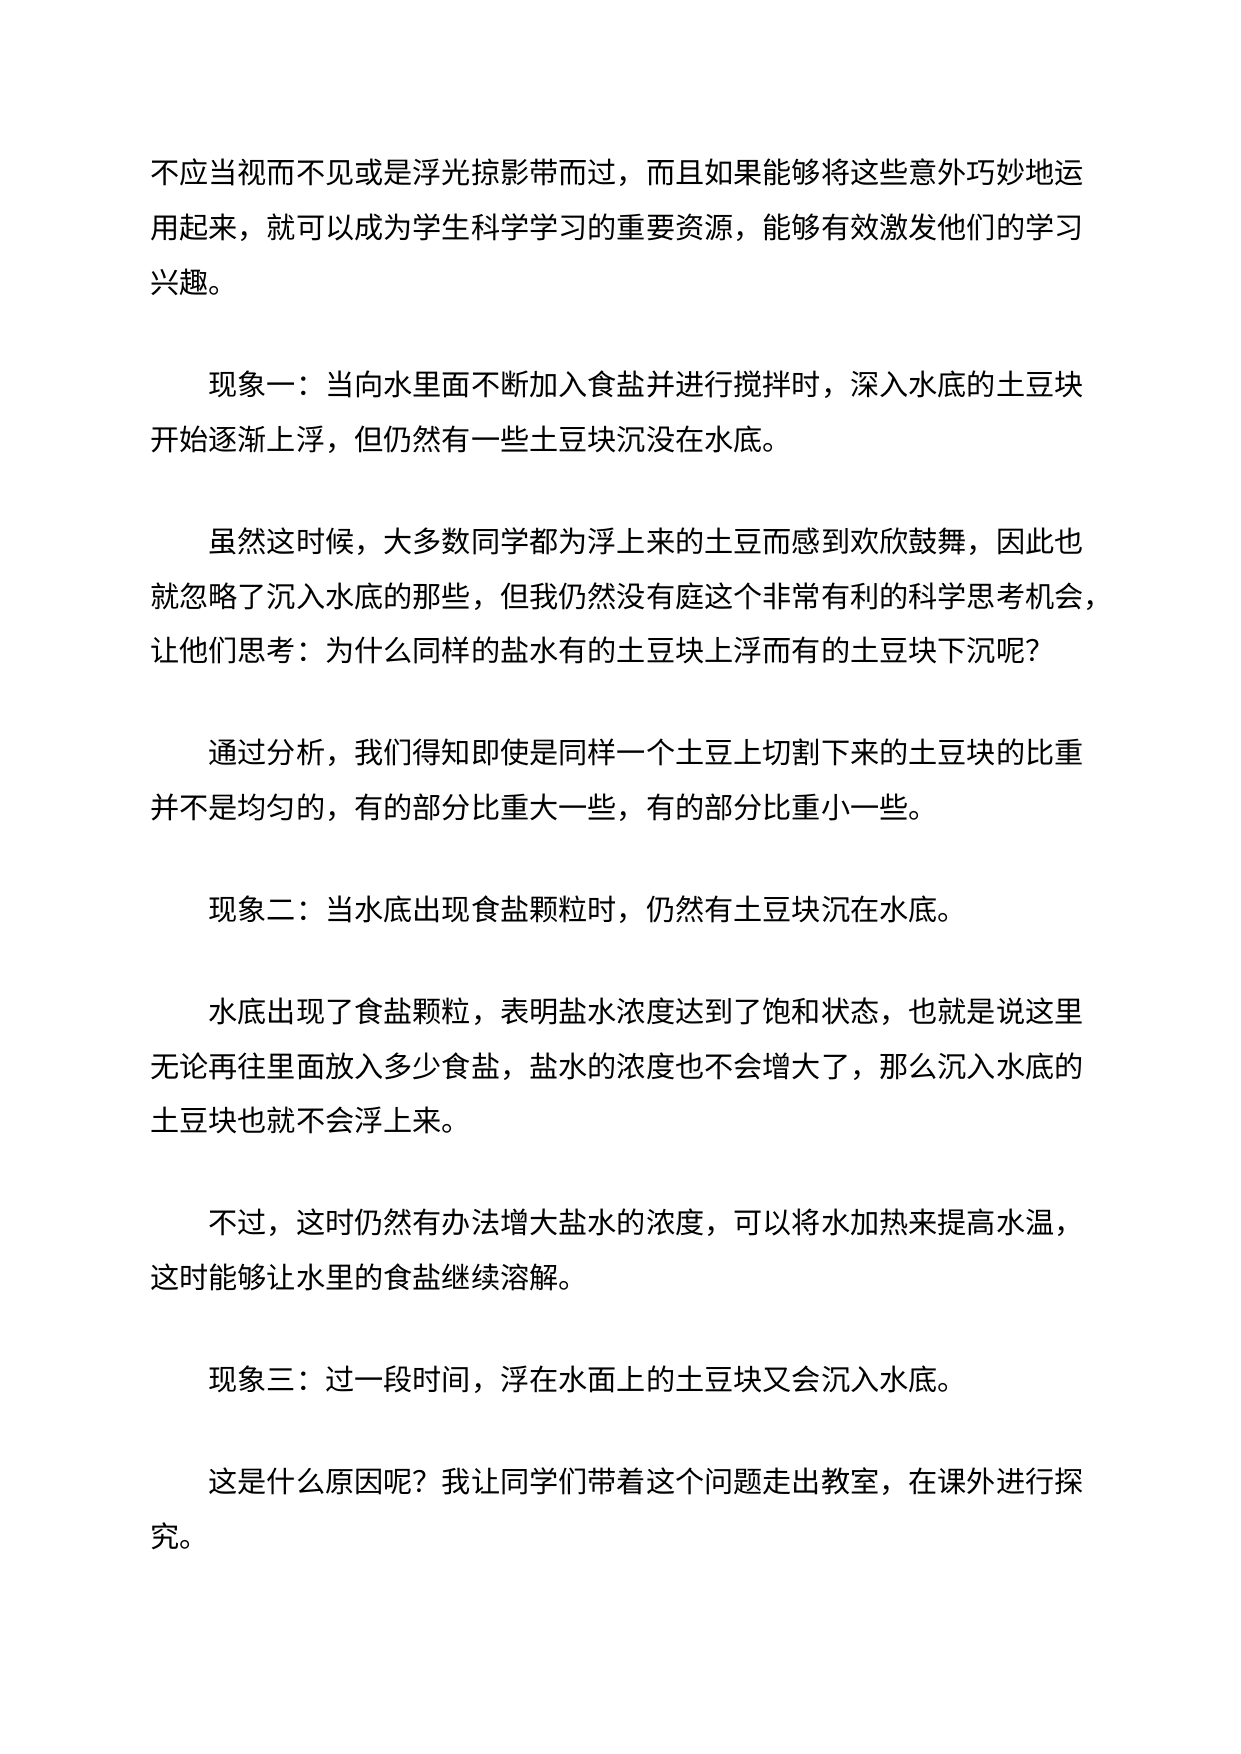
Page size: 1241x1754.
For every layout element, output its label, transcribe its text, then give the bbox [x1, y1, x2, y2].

text 通过分析，我们得知即使是同样一个土豆上切割下来的土豆块的比重并不是均匀的，有的部分比重大一些，有的部分比重小一些。 [150, 730, 1090, 827]
text 不过，这时仍然有办法增大盐水的浓度，可以将水加热来提高水温，这时能够让水里的食盐继续溶解。 [150, 1200, 1090, 1297]
text 现象三：过一段时间，浮在水面上的土豆块又会沉入水底。 [150, 1356, 1090, 1399]
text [150, 150, 1090, 302]
text 现象二：当水底出现食盐颗粒时，仍然有土豆块沉在水底。 [150, 886, 1090, 929]
text 虽然这时候，大多数同学都为浮上来的土豆而感到欢欣鼓舞，因此也就忽略了沉入水底的那些，但我仍然没有庭这个非常有利的科学思考机会，让他们思考：为什么同样的盐水有的土豆块上浮而有的土豆块下沉呢？ [150, 518, 1090, 670]
text 现象一：当向水里面不断加入食盐并进行搅拌时，深入水底的土豆块开始逐渐上浮，但仍然有一些土豆块沉没在水底。 [150, 362, 1090, 459]
text 水底出现了食盐颗粒，表明盐水浓度达到了饱和状态，也就是说这里无论再往里面放入多少食盐，盐水的浓度也不会增大了，那么沉入水底的土豆块也就不会浮上来。 [150, 988, 1090, 1140]
text 这是什么原因呢？我让同学们带着这个问题走出教室，在课外进行探究。 [150, 1458, 1090, 1555]
